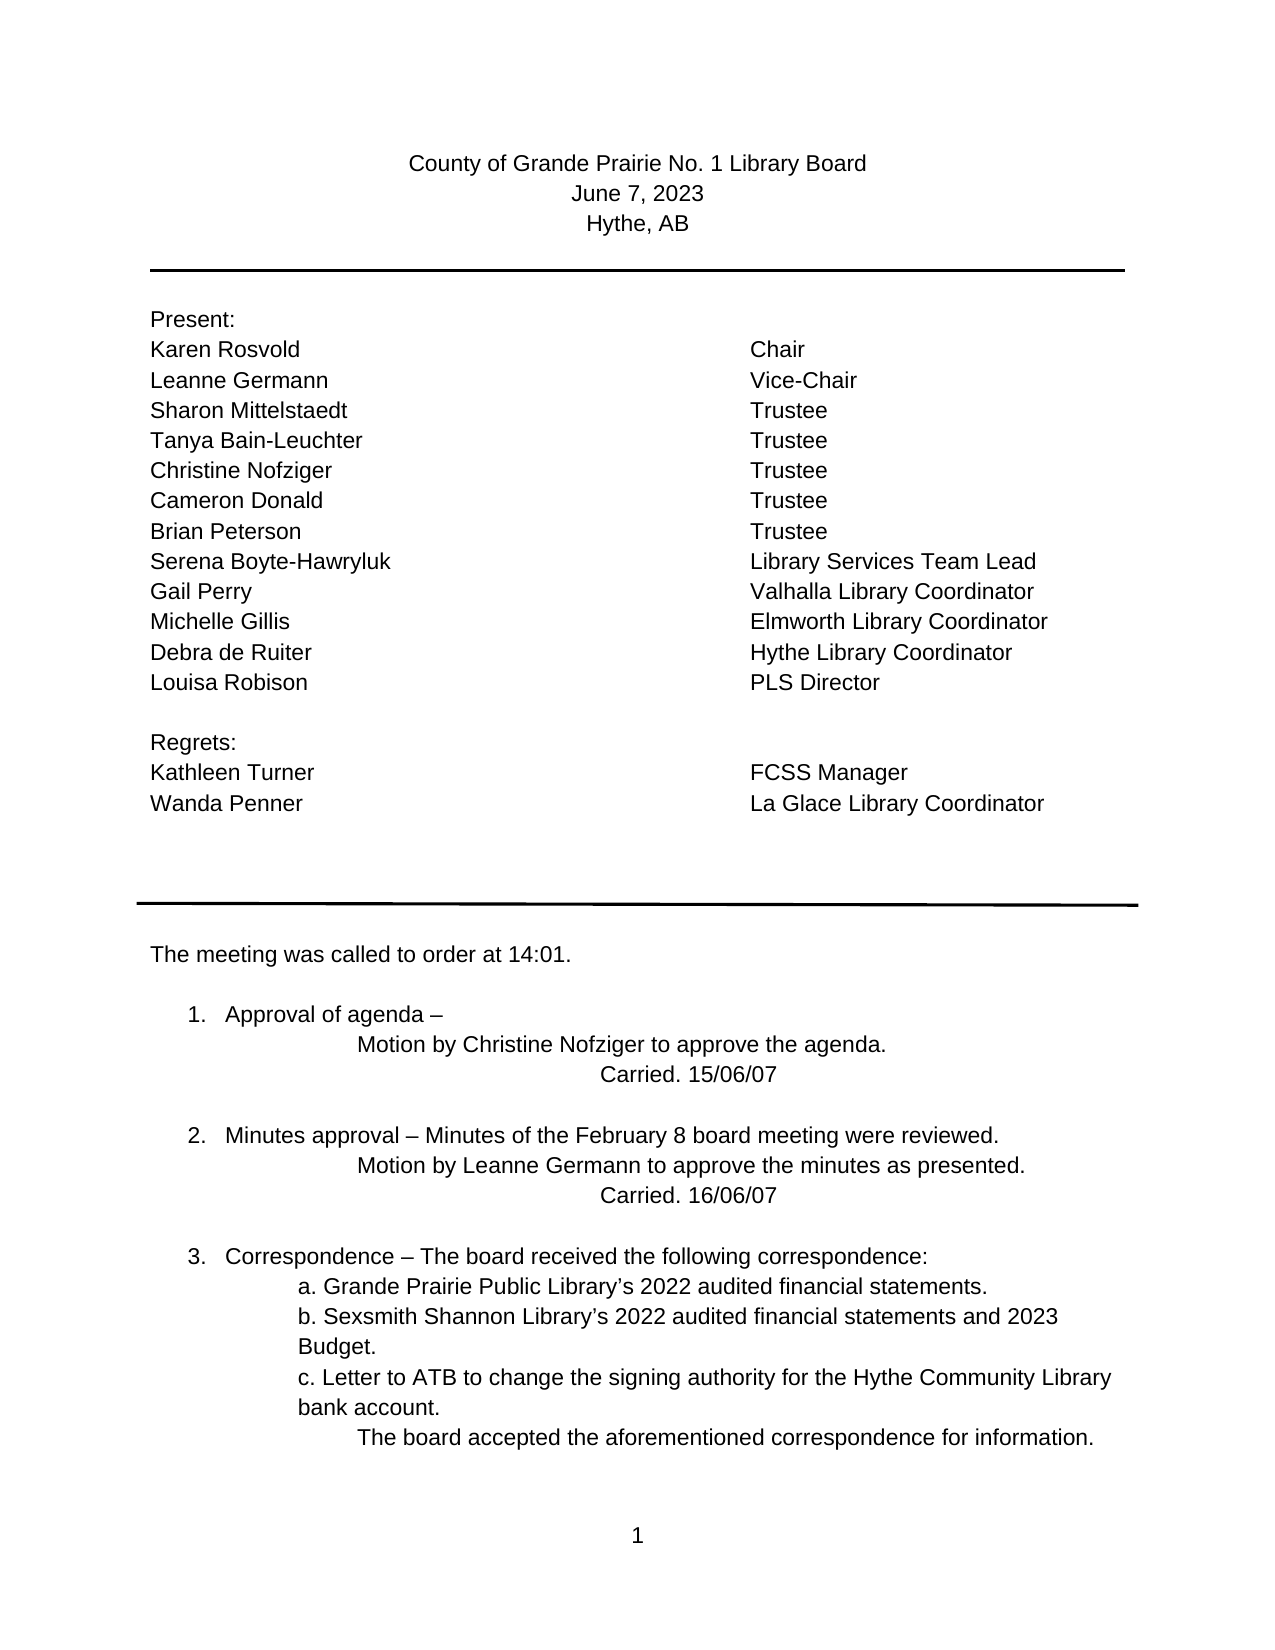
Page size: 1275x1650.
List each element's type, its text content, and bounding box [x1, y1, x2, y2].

list c. Letter to ATB to change the signing authority for the Hythe Community Library bank account. [298, 1363, 1125, 1420]
list Motion by Leanne Germann to approve the minutes as presented. [357, 1152, 1125, 1178]
list Carried. 16/06/07 [225, 1182, 1125, 1209]
text Serena Boyte-Hawryluk Library Services Team Lead [150, 548, 1125, 574]
text Leanne Germann Vice-Chair [150, 367, 1125, 393]
list a. Grande Prairie Public Library’s 2022 audited financial statements. [298, 1273, 1125, 1299]
text Regrets: [150, 729, 1125, 756]
list The board accepted the aforementioned correspondence for information. [357, 1424, 1125, 1450]
list Motion by Christine Nofziger to approve the agenda. [357, 1031, 1125, 1058]
text Karen Rosvold Chair [150, 336, 1125, 363]
list b. Sexsmith Shannon Library’s 2022 audited financial statements and 2023 Budget. [298, 1303, 1125, 1360]
text Gail Perry Valhalla Library Coordinator [150, 578, 1125, 604]
text Cameron Donald Trustee [150, 487, 1125, 514]
text Brian Peterson Trustee [150, 518, 1125, 544]
text Debra de Ruiter Hythe Library Coordinator [150, 638, 1125, 665]
text Tanya Bain-Leuchter Trustee [150, 427, 1125, 453]
text June 7, 2023 [150, 180, 1125, 207]
text Hythe, AB [150, 210, 1125, 237]
text The meeting was called to order at 14:01. [150, 941, 1125, 967]
text Kathleen Turner FCSS Manager [150, 759, 1125, 786]
text Christine Nofziger Trustee [150, 457, 1125, 484]
text Michelle Gillis Elmworth Library Coordinator [150, 608, 1125, 635]
list Approval of agenda – [187, 1001, 1125, 1027]
list Minutes approval – Minutes of the February 8 board meeting were reviewed. [187, 1122, 1125, 1148]
text Wanda Penner La Glace Library Coordinator [150, 789, 1125, 816]
text Sharon Mittelstaedt Trustee [150, 397, 1125, 423]
text County of Grande Prairie No. 1 Library Board [150, 150, 1125, 176]
list Carried. 15/06/07 [225, 1061, 1125, 1088]
text Louisa Robison PLS Director [150, 669, 1125, 695]
text Present: [150, 306, 1125, 333]
list Correspondence – The board received the following correspondence: [187, 1243, 1125, 1269]
